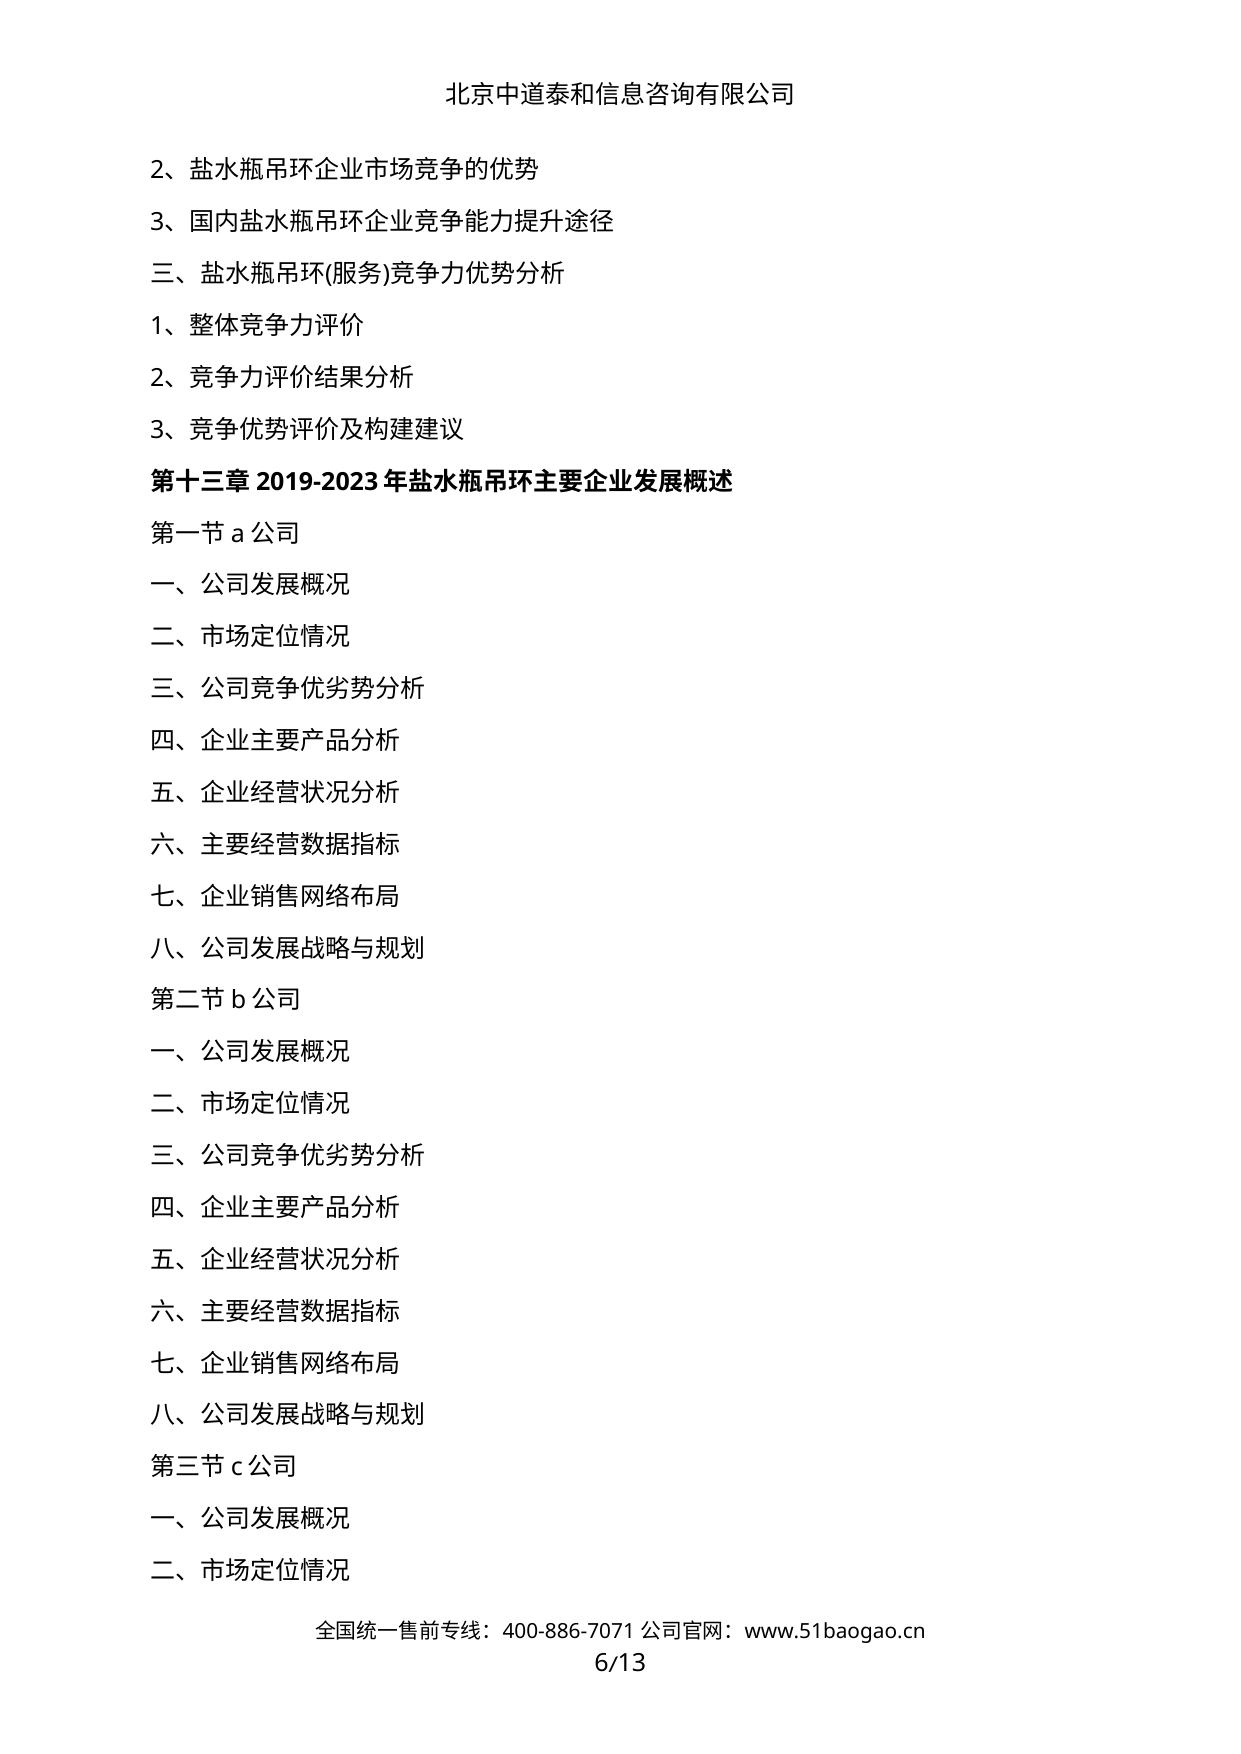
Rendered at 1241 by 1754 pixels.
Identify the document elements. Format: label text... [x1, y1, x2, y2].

text 3、竞争优势评价及构建建议 [150, 409, 1090, 446]
text 第十三章 2019-2023年盐水瓶吊环主要企业发展概述 [150, 461, 1090, 497]
text 第三节 c公司 [150, 1447, 1090, 1483]
text 六、主要经营数据指标 [150, 824, 1090, 861]
text 一、公司发展概况 [150, 1499, 1090, 1535]
text 五、企业经营状况分析 [150, 772, 1090, 809]
text 五、企业经营状况分析 [150, 1239, 1090, 1276]
text 二、市场定位情况 [150, 1084, 1090, 1120]
text 一、公司发展概况 [150, 565, 1090, 601]
text 四、企业主要产品分析 [150, 721, 1090, 757]
text 二、市场定位情况 [150, 1551, 1090, 1587]
text 一、公司发展概况 [150, 1032, 1090, 1068]
text 七、企业销售网络布局 [150, 1343, 1090, 1379]
text 三、公司竞争优劣势分析 [150, 669, 1090, 705]
text 八、公司发展战略与规划 [150, 1395, 1090, 1431]
text 六、主要经营数据指标 [150, 1291, 1090, 1327]
text 七、企业销售网络布局 [150, 876, 1090, 912]
text 三、盐水瓶吊环(服务)竞争力优势分析 [150, 254, 1090, 290]
text 三、公司竞争优劣势分析 [150, 1136, 1090, 1172]
text 第二节 b公司 [150, 980, 1090, 1016]
text 2、竞争力评价结果分析 [150, 357, 1090, 394]
text 1、整体竞争力评价 [150, 306, 1090, 342]
text 3、国内盐水瓶吊环企业竞争能力提升途径 [150, 202, 1090, 238]
text 四、企业主要产品分析 [150, 1187, 1090, 1224]
text 八、公司发展战略与规划 [150, 928, 1090, 964]
text 2、盐水瓶吊环企业市场竞争的优势 [150, 150, 1090, 186]
text 二、市场定位情况 [150, 617, 1090, 653]
text 第一节 a公司 [150, 513, 1090, 549]
